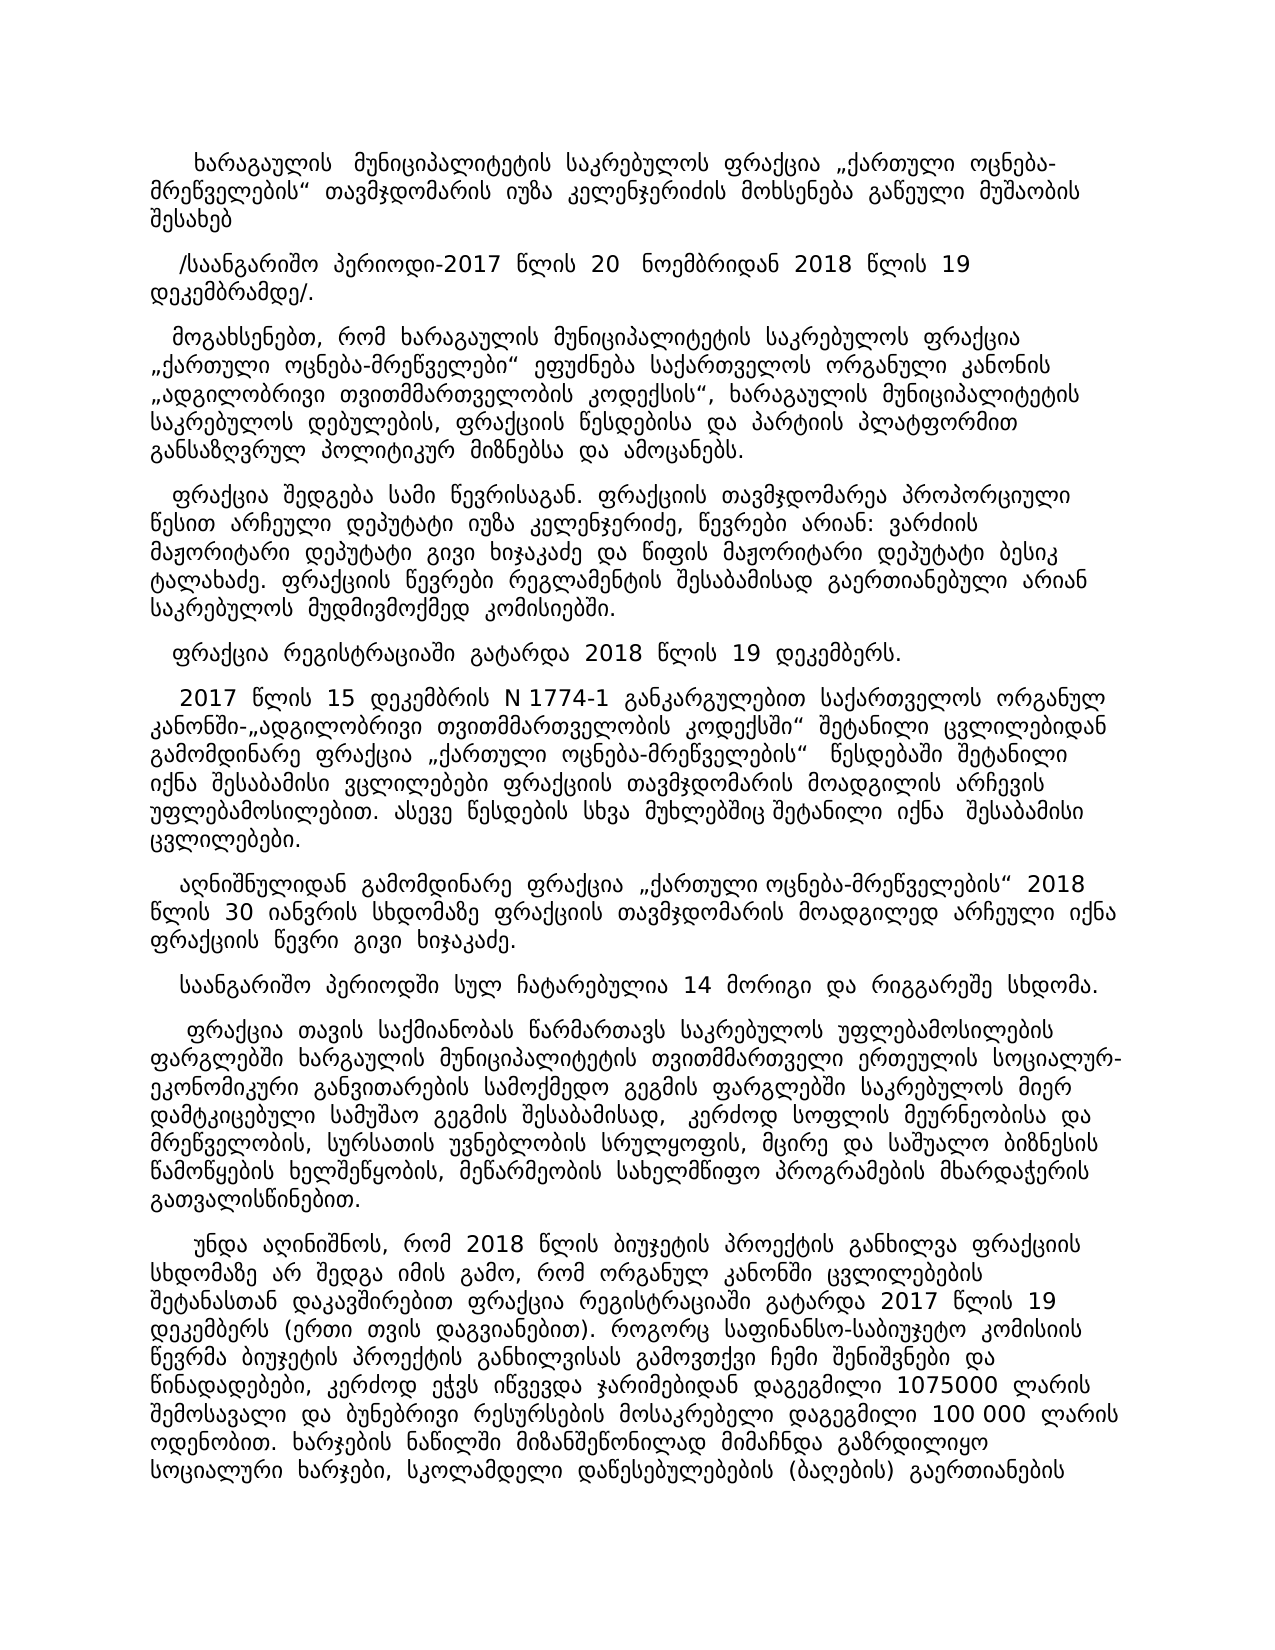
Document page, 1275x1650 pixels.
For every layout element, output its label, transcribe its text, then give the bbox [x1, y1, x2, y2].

text ფრაქცია შედგება სამი წევრისაგან. ფრაქციის თავმჯდომარეა პროპორციული წესით არჩეული დეპუტატი იუზა კელენჯერიძე, წევრები არიან: ვარძიის მაჟორიტარი დეპუტატი გივი ხიჯაკაძე და წიფის მაჟორიტარი დეპუტატი ბესიკ ტალახაძე. ფრაქციის წევრები რეგლამენტის შესაბამისად გაერთიანებული არიან საკრებულოს მუდმივმოქმედ კომისიებში. [150, 482, 1125, 622]
text 2017 წლის 15 დეკემბრის N 1774-1 განკარგულებით საქართველოს ორგანულ კანონში-„ადგილობრივი თვითმმართველობის კოდექსში“ შეტანილი ცვლილებიდან გამომდინარე ფრაქცია „ქართული ოცნება-მრეწველების“ წესდებაში შეტანილი იქნა შესაბამისი ვცლილებები ფრაქციის თავმჯდომარის მოადგილის არჩევის უფლებამოსილებით. ასევე წესდების სხვა მუხლებშიც შეტანილი იქნა შესაბამისი ცვლილებები. [150, 685, 1125, 853]
text ფრაქცია თავის საქმიანობას წარმართავს საკრებულოს უფლებამოსილების ფარგლებში ხარგაულის მუნიციპალიტეტის თვითმმართველი ერთეულის სოციალურ-ეკონომიკური განვითარების სამოქმედო გეგმის ფარგლებში საკრებულოს მიერ დამტკიცებული სამუშაო გეგმის შესაბამისად, კერძოდ სოფლის მეურნეობისა და მრეწველობის, სურსათის უვნებლობის სრულყოფის, მცირე და საშუალო ბიზნესის წამოწყების ხელშეწყობის, მეწარმეობის სახელმწიფო პროგრამების მხარდაჭერის გათვალისწინებით. [150, 1017, 1125, 1213]
text ფრაქცია რეგისტრაციაში გატარდა 2018 წლის 19 დეკემბერს. [150, 640, 1125, 667]
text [150, 1232, 1125, 1484]
text აღნიშნულიდან გამომდინარე ფრაქცია „ქართული ოცნება-მრეწველების“ 2018 წლის 30 იანვრის სხდომაზე ფრაქციის თავმჯდომარის მოადგილედ არჩეული იქნა ფრაქციის წევრი გივი ხიჯაკაძე. [150, 871, 1125, 954]
text /საანგარიშო პერიოდი-2017 წლის 20 ნოემბრიდან 2018 წლის 19 დეკემბრამდე/. [150, 251, 1125, 306]
text მოგახსენებთ, რომ ხარაგაულის მუნიციპალიტეტის საკრებულოს ფრაქცია „ქართული ოცნება-მრეწველები“ ეფუძნება საქართველოს ორგანული კანონის „ადგილობრივი თვითმმართველობის კოდექსის“, ხარაგაულის მუნიციპალიტეტის საკრებულოს დებულების, ფრაქციის წესდებისა და პარტიის პლატფორმით განსაზღვრულ პოლიტიკურ მიზნებსა და ამოცანებს. [150, 324, 1125, 464]
text ხარაგაულის მუნიციპალიტეტის საკრებულოს ფრაქცია „ქართული ოცნება-მრეწველების“ თავმჯდომარის იუზა კელენჯერიძის მოხსენება გაწეული მუშაობის შესახებ [150, 150, 1125, 233]
text საანგარიშო პერიოდში სულ ჩატარებულია 14 მორიგი და რიგგარეშე სხდომა. [150, 972, 1125, 999]
